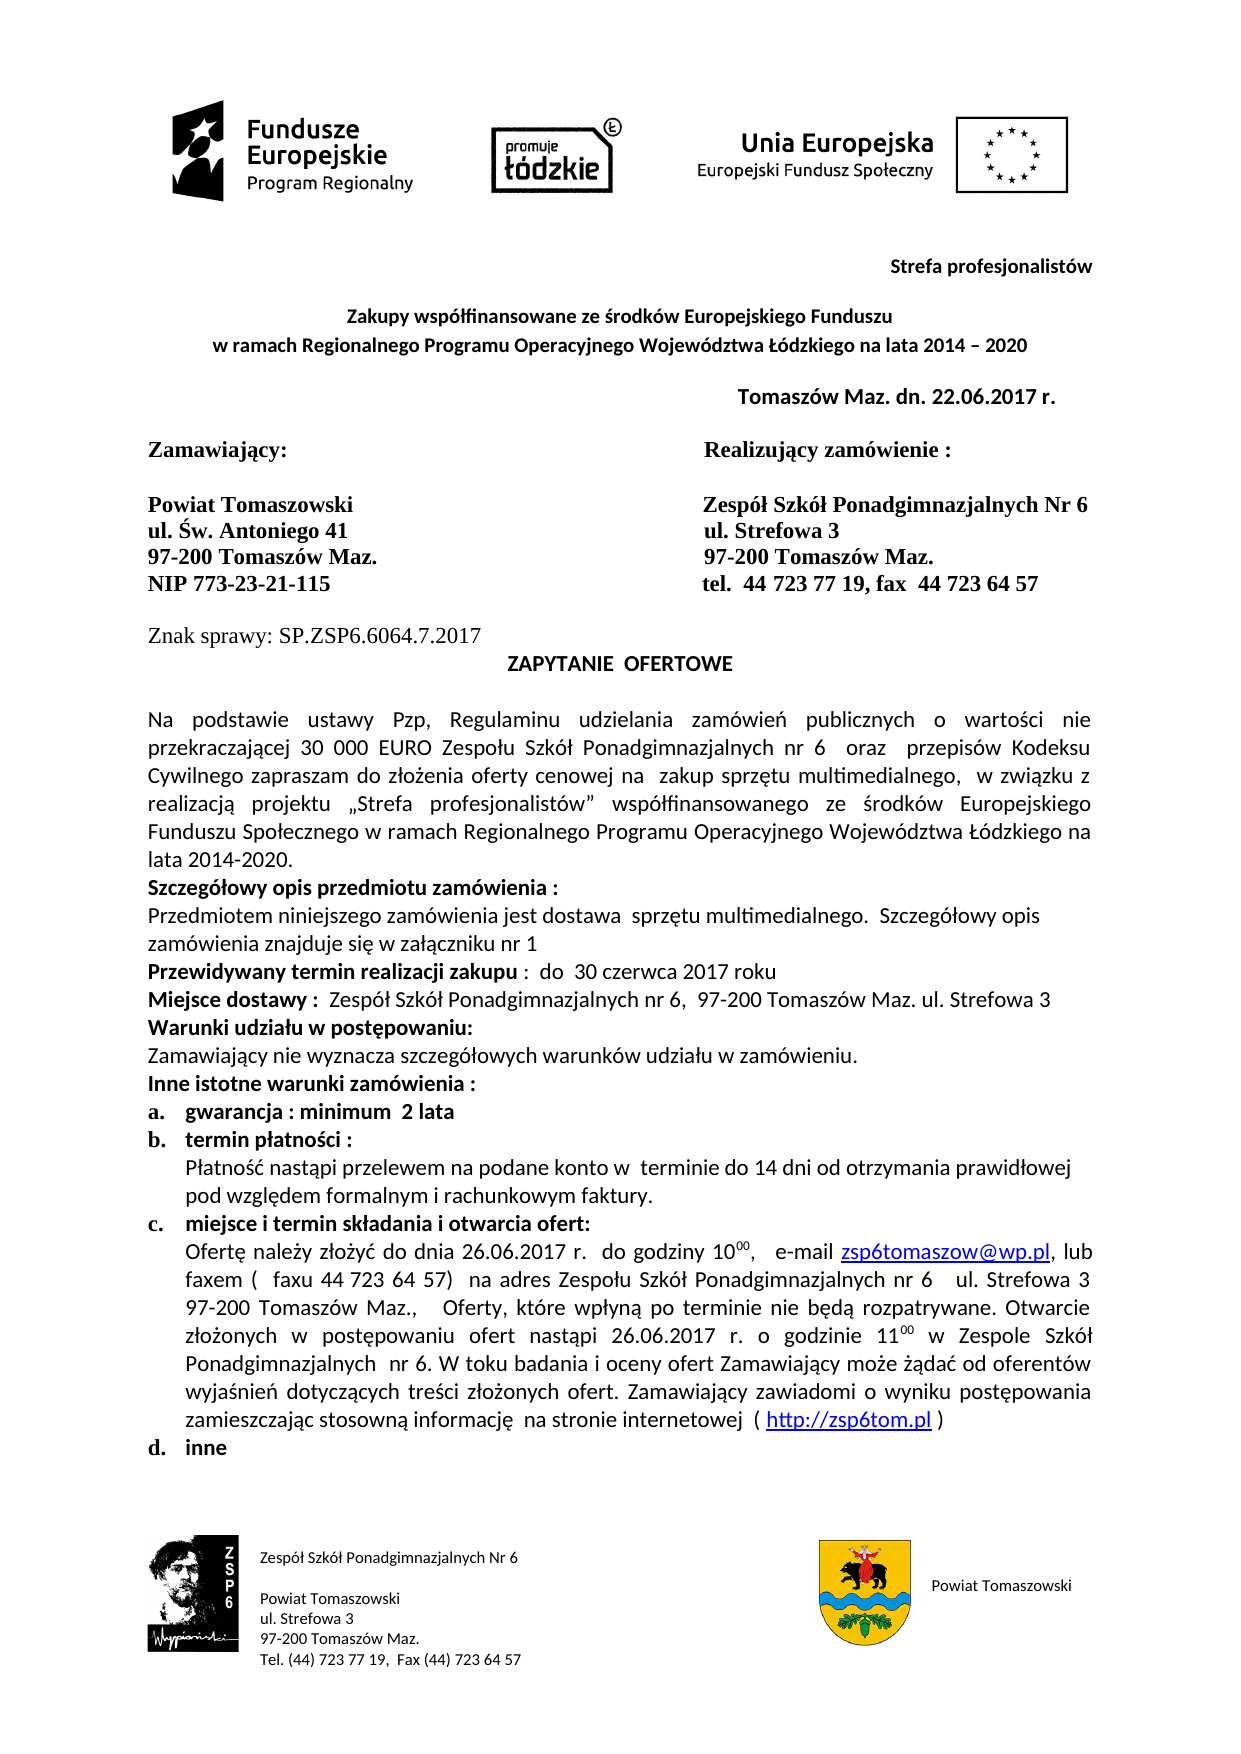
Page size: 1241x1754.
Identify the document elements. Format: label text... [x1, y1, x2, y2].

text Zakupy współfinansowane ze środków Europejskiego Funduszu w ramach Regionalnego Programu Operacyjnego Województwa Łódzkiego na lata 2014 – 2020 [148, 303, 1092, 357]
text Zamawiający: Realizujący zamówienie : [148, 436, 1092, 463]
list miejsce i termin składania i otwarcia ofert: [148, 1209, 1092, 1237]
text Przewidywany termin realizacji zakupu : do 30 czerwca 2017 roku [148, 957, 1092, 985]
text Znak sprawy: SP.ZSP6.6064.7.2017 [148, 622, 1092, 649]
text Tomaszów Maz. dn. 22.06.2017 r. [148, 382, 1092, 410]
text NIP 773-23-21-115 tel. 44 723 77 19, fax 44 723 64 57 [148, 570, 1092, 596]
text Miejsce dostawy : Zespół Szkół Ponadgimnazjalnych nr 6, 97-200 Tomaszów Maz. ul. Strefowa 3 [148, 985, 1092, 1013]
text 97-200 Tomaszów Maz. 97-200 Tomaszów Maz. [148, 543, 1092, 570]
text Ofertę należy złożyć do dnia 26.06.2017 r. do godziny 1000, e-mail zsp6tomaszow@wp.pl, lub faxem ( faxu 44 723 64 57) na adres Zespołu Szkół Ponadgimnazjalnych nr 6 ul. Strefowa 3 97-200 Tomaszów Maz., Oferty, które wpłyną po terminie nie będą rozpatrywane. Otwarcie złożonych w postępowaniu ofert nastąpi 26.06.2017 r. o godzinie 1100 w Zespole Szkół Ponadgimnazjalnych nr 6. W toku badania i oceny ofert Zamawiający może żądać od oferentów wyjaśnień dotyczących treści złożonych ofert. Zamawiający zawiadomi o wyniku postępowania zamieszczając stosowną informację na stronie internetowej ( http://zsp6tom.pl ) [185, 1237, 1092, 1433]
list Płatność nastąpi przelewem na podane konto w terminie do 14 dni od otrzymania prawidłowej pod względem formalnym i rachunkowym faktury. [185, 1153, 1092, 1209]
picture [147, 1535, 239, 1652]
text Przedmiotem niniejszego zamówienia jest dostawa sprzętu multimedialnego. Szczegółowy opis zamówienia znajduje się w załączniku nr 1 [148, 901, 1092, 957]
text Zamawiający nie wyznacza szczegółowych warunków udziału w zamówieniu. [148, 1041, 1092, 1069]
text Warunki udziału w postępowaniu: [148, 1013, 1092, 1041]
list inne [148, 1433, 1092, 1461]
text Strefa profesjonalistów [148, 253, 1092, 278]
text ul. Św. Antoniego 41 ul. Strefowa 3 [148, 517, 1092, 543]
text Powiat Tomaszowski Zespół Szkół Ponadgimnazjalnych Nr 6 [148, 491, 1092, 517]
text Na podstawie ustawy Pzp, Regulaminu udzielania zamówień publicznych o wartości nie przekraczającej 30 000 EURO Zespołu Szkół Ponadgimnazjalnych nr 6 oraz przepisów Kodeksu Cywilnego zapraszam do złożenia oferty cenowej na zakup sprzętu multimedialnego, w związku z realizacją projektu „Strefa profesjonalistów” współfinansowanego ze środków Europejskiego Funduszu Społecznego w ramach Regionalnego Programu Operacyjnego Województwa Łódzkiego na lata 2014-2020. [148, 705, 1092, 873]
list gwarancja : minimum 2 lata [148, 1097, 1092, 1125]
text ZAPYTANIE OFERTOWE [148, 649, 1092, 677]
text Szczegółowy opis przedmiotu zamówienia : [148, 873, 1092, 901]
text Inne istotne warunki zamówienia : [148, 1069, 1092, 1097]
picture [815, 1535, 917, 1648]
list termin płatności : [148, 1125, 1092, 1153]
picture [147, 73, 1093, 225]
